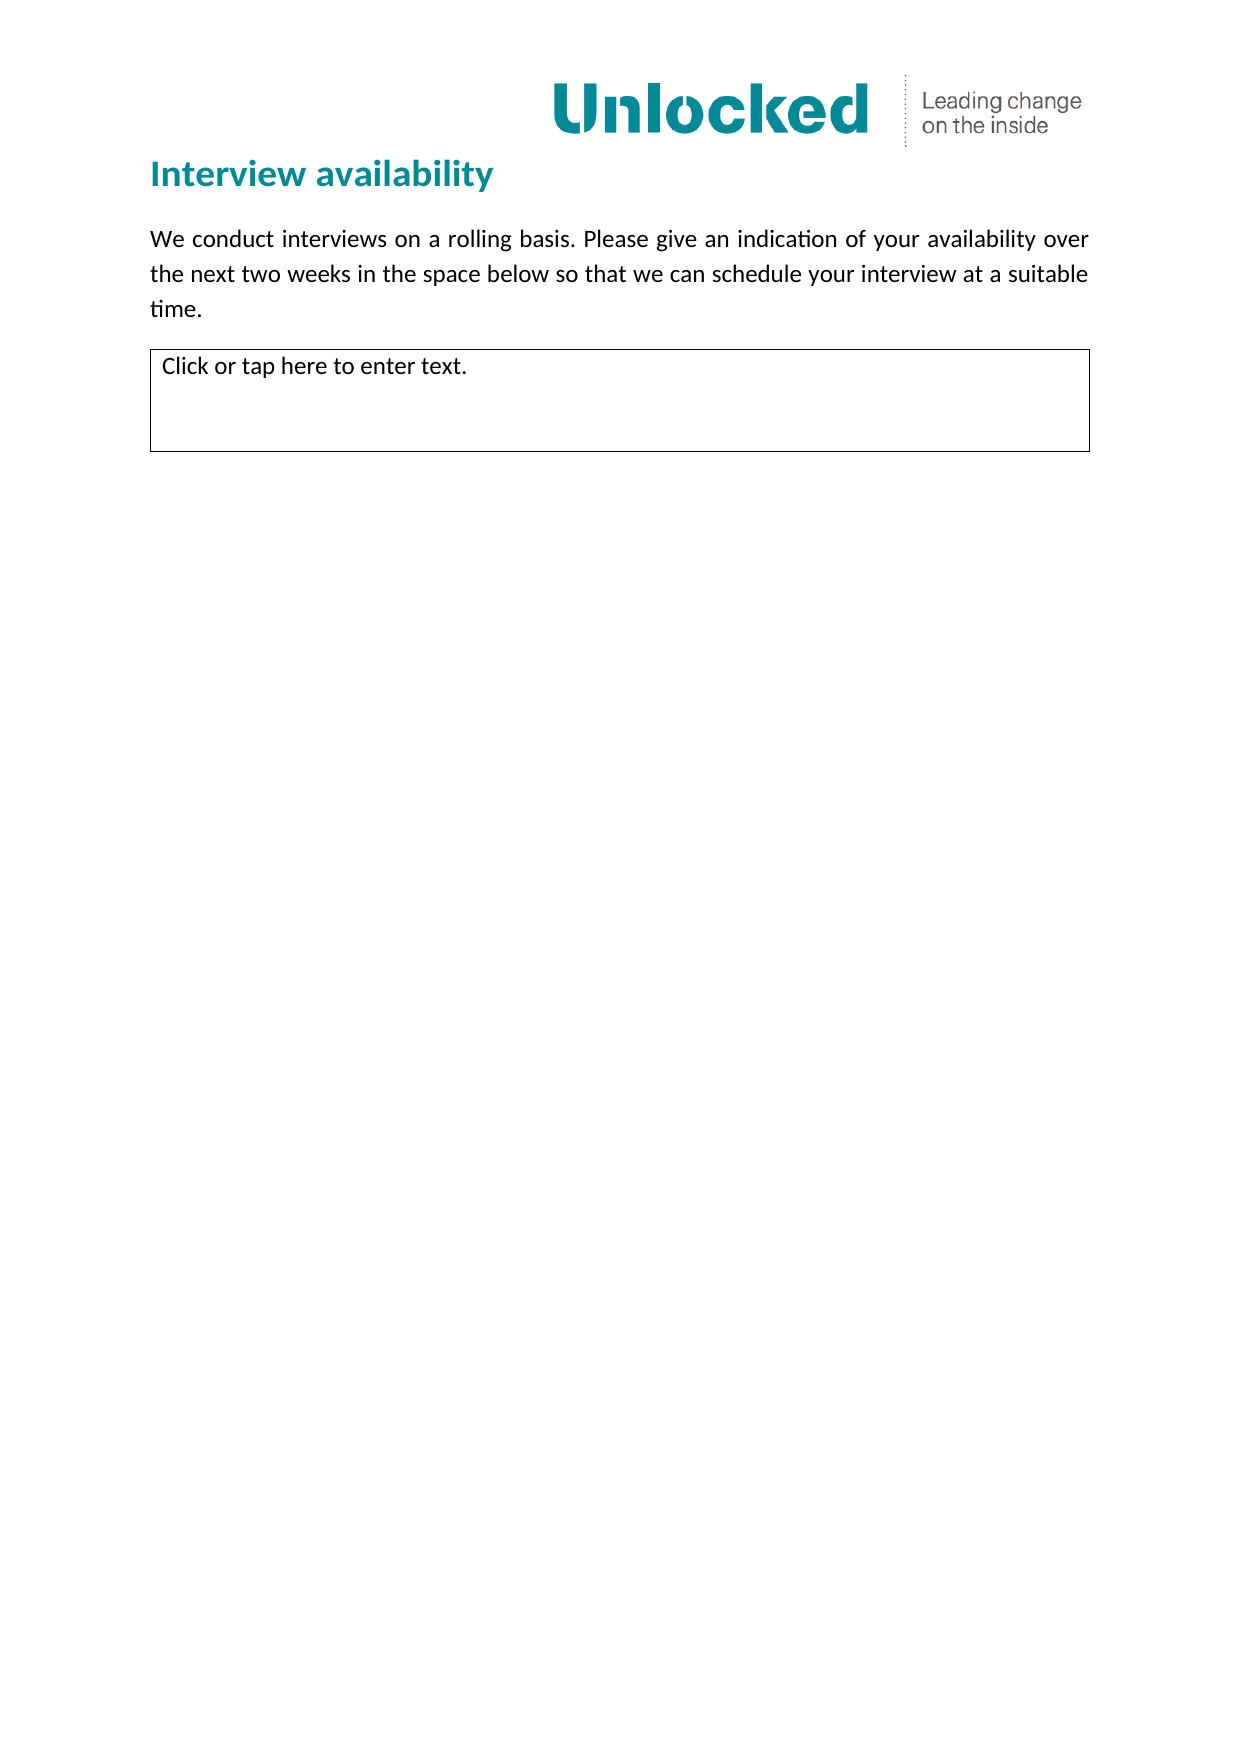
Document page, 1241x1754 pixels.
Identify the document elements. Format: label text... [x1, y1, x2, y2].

text We conduct interviews on a rolling basis. Please give an indication of your availability over the next two weeks in the space below so that we can schedule your interview at a suitable time. [150, 223, 1090, 324]
subtitle Interview availability [150, 150, 1090, 196]
picture [543, 73, 1091, 147]
